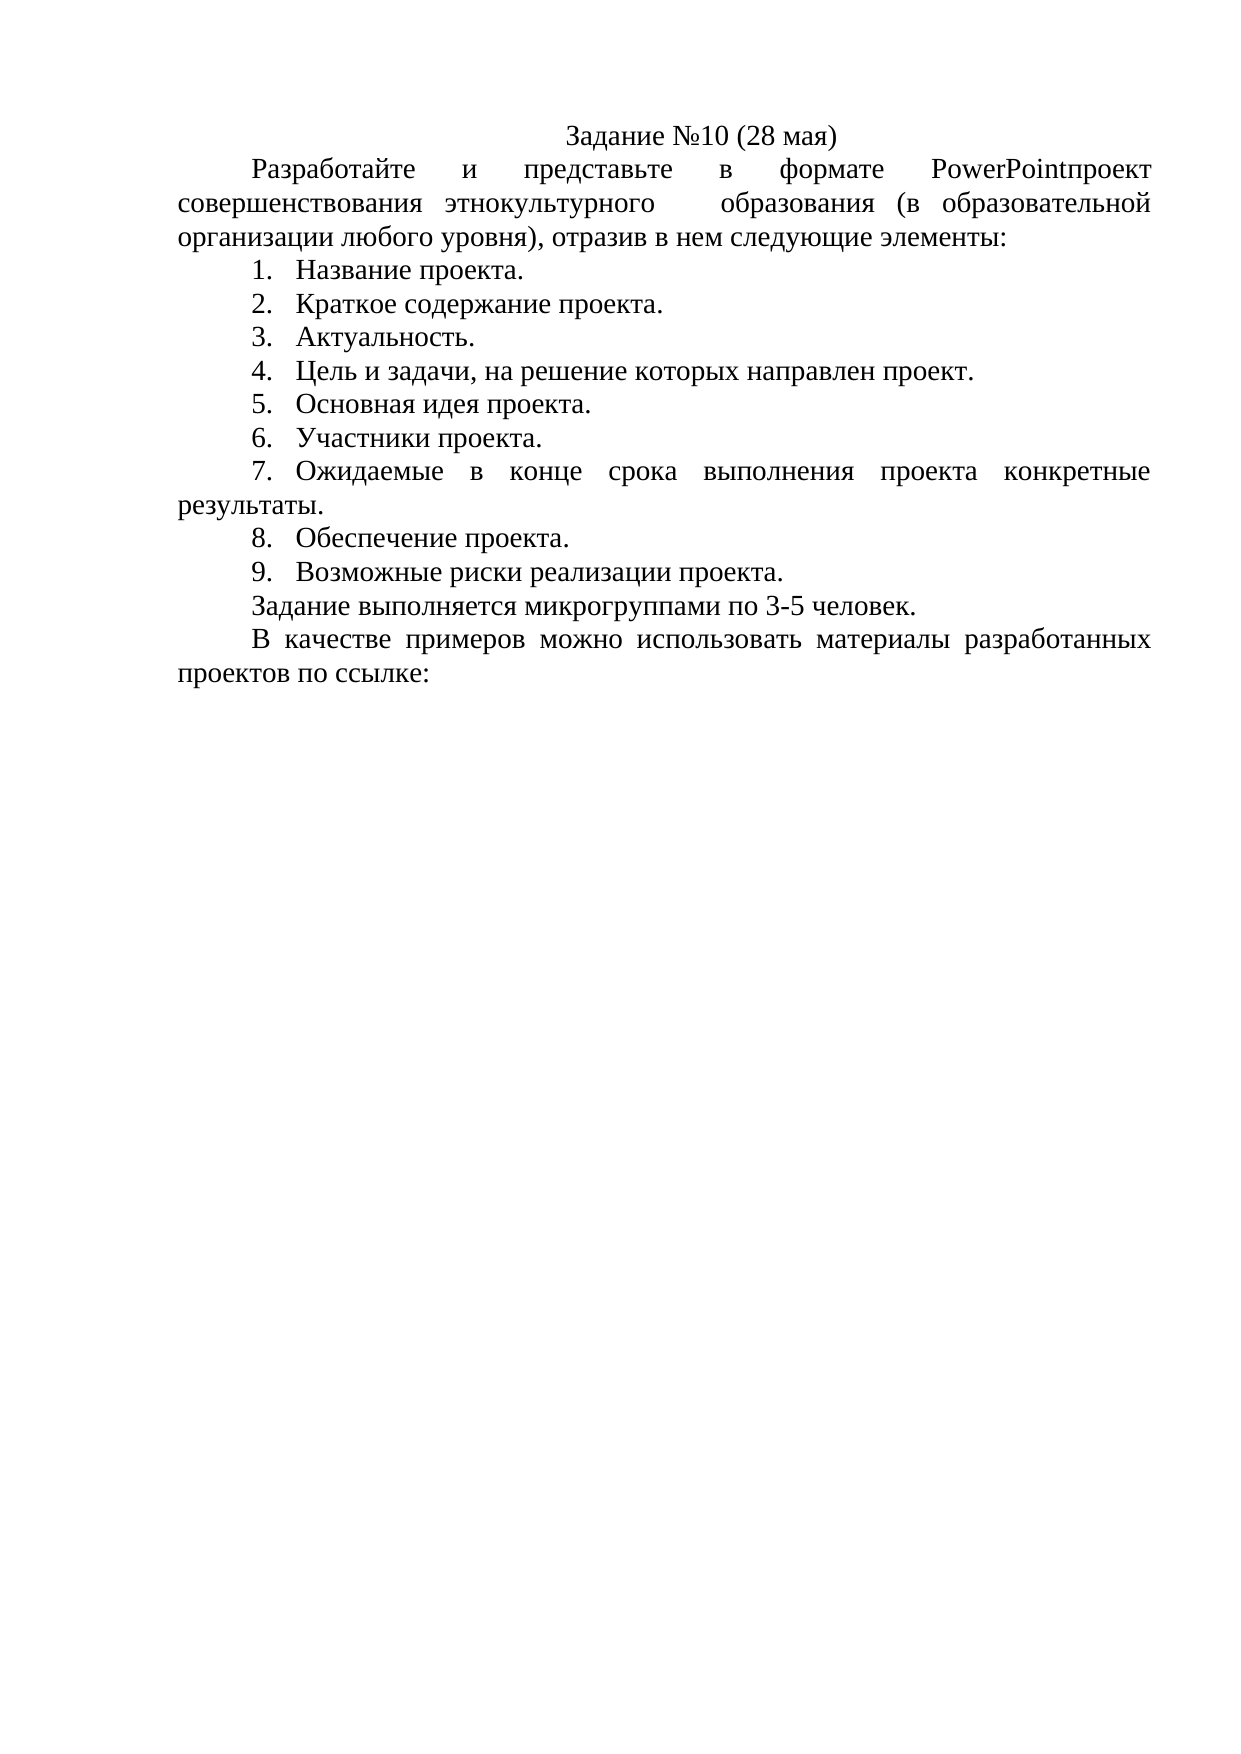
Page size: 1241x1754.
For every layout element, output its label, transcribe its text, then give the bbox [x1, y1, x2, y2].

list Возможные риски реализации проекта. [177, 554, 1152, 588]
list Название проекта. [177, 252, 1152, 286]
text Разработайте и представьте в формате PowerPointпроект совершенствования этнокультурного образования (в образовательной организации любого уровня), отразив в нем следующие элементы: [177, 152, 1152, 252]
list Обеспечение проекта. [177, 521, 1152, 554]
list Участники проекта. [177, 420, 1152, 453]
list Актуальность. [177, 319, 1152, 353]
list Краткое содержание проекта. [177, 286, 1152, 319]
text Задание выполняется микрогруппами по 3-5 человек. [177, 588, 1152, 621]
list Ожидаемые в конце срока выполнения проекта конкретные результаты. [177, 453, 1152, 521]
list Основная идея проекта. [177, 386, 1152, 420]
text В качестве примеров можно использовать материалы разработанных проектов по ссылке: [177, 621, 1152, 688]
text Задание №10 (28 мая) [177, 118, 1152, 152]
list Цель и задачи, на решение которых направлен проект. [177, 353, 1152, 386]
